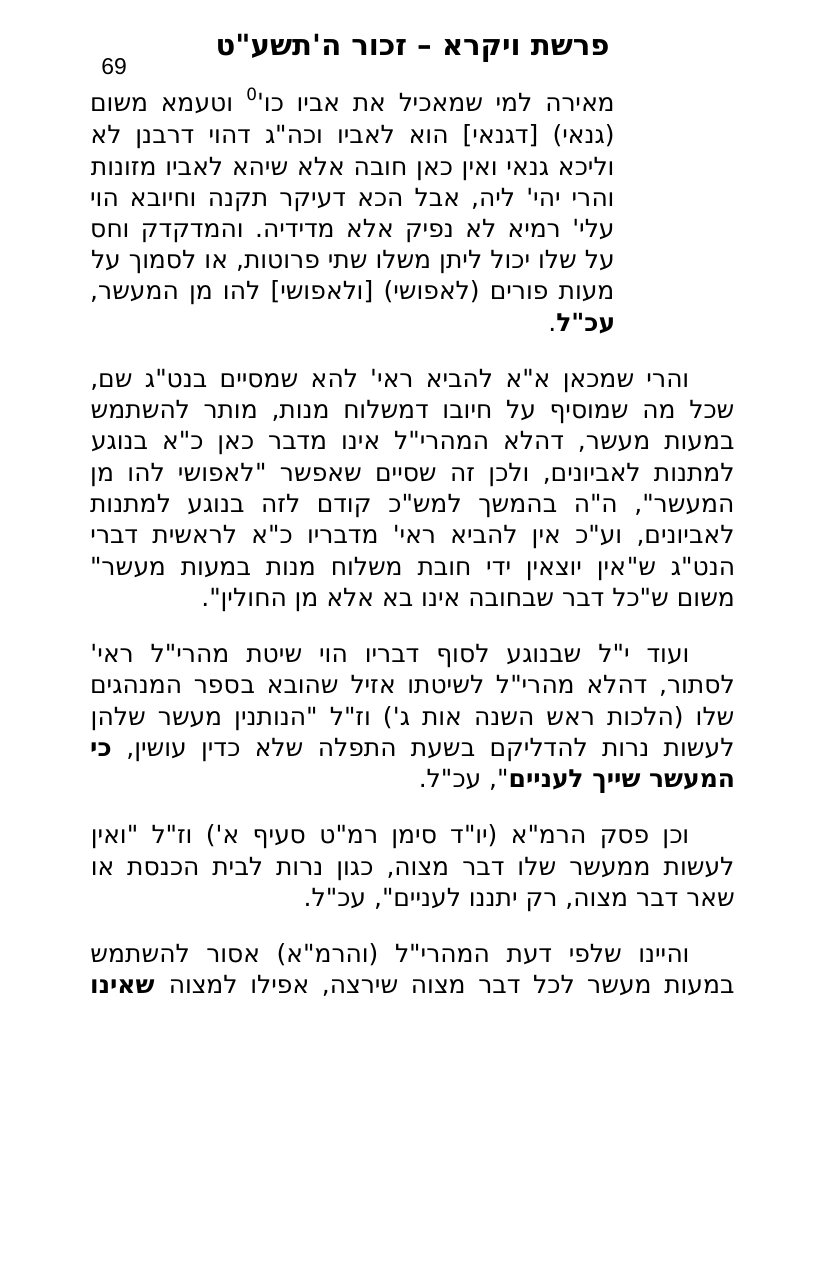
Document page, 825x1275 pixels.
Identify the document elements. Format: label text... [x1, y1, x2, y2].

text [90, 937, 735, 999]
text ואף על גב דרבנן בתראי הר"י אופנהיים שרי להאכילו לאביו בזמן הזה כמו שכתבתי לך כבר התם היינו טעמא דלא קפדינן אלטותא דתבא מאירה למי שמאכיל את אביו כו' וטעמא משום (גנאי) [דגנאי] הוא לאביו וכה"ג דהוי דרבנן לא וליכא גנאי ואין כאן חובה אלא שיהא לאביו מזונות והרי יהי' ליה, אבל הכא דעיקר תקנה וחיובא הוי עלי' רמיא לא נפיק אלא מדידיה. והמדקדק וחס על שלו יכול ליתן משלו שתי פרוטות, או לסמוך על מעות פורים (לאפושי) [ולאפושי] להו מן המעשר, עכ"ל. [90, 84, 615, 337]
text ועוד י"ל שבנוגע לסוף דבריו הוי שיטת מהרי"ל ראי' לסתור, דהלא מהרי"ל לשיטתו אזיל שהובא בספר המנהגים שלו (הלכות ראש השנה אות ג') וז"ל "הנותנין מעשר שלהן לעשות נרות להדליקם בשעת התפלה שלא כדין עושין, כי המעשר שייך לעניים", עכ"ל. [90, 637, 735, 793]
text וכן פסק הרמ"א (יו"ד סימן רמ"ט סעיף א') וז"ל "ואין לעשות ממעשר שלו דבר מצוה, כגון נרות לבית הכנסת או שאר דבר מצוה, רק יתננו לעניים", עכ"ל. [90, 818, 735, 912]
text והרי שמכאן א"א להביא ראי' להא שמסיים בנט"ג שם, שכל מה שמוסיף על חיובו דמשלוח מנות, מותר להשתמש במעות מעשר, דהלא המהרי"ל אינו מדבר כאן כ"א בנוגע למתנות לאביונים, ולכן זה שסיים שאפשר "לאפושי להו מן המעשר", ה"ה בהמשך למש"כ קודם לזה בנוגע למתנות לאביונים, וע"כ אין להביא ראי' מדבריו כ"א לראשית דברי הנט"ג ש"אין יוצאין ידי חובת משלוח מנות במעות מעשר" משום ש"כל דבר שבחובה אינו בא אלא מן החולין". [90, 362, 735, 612]
